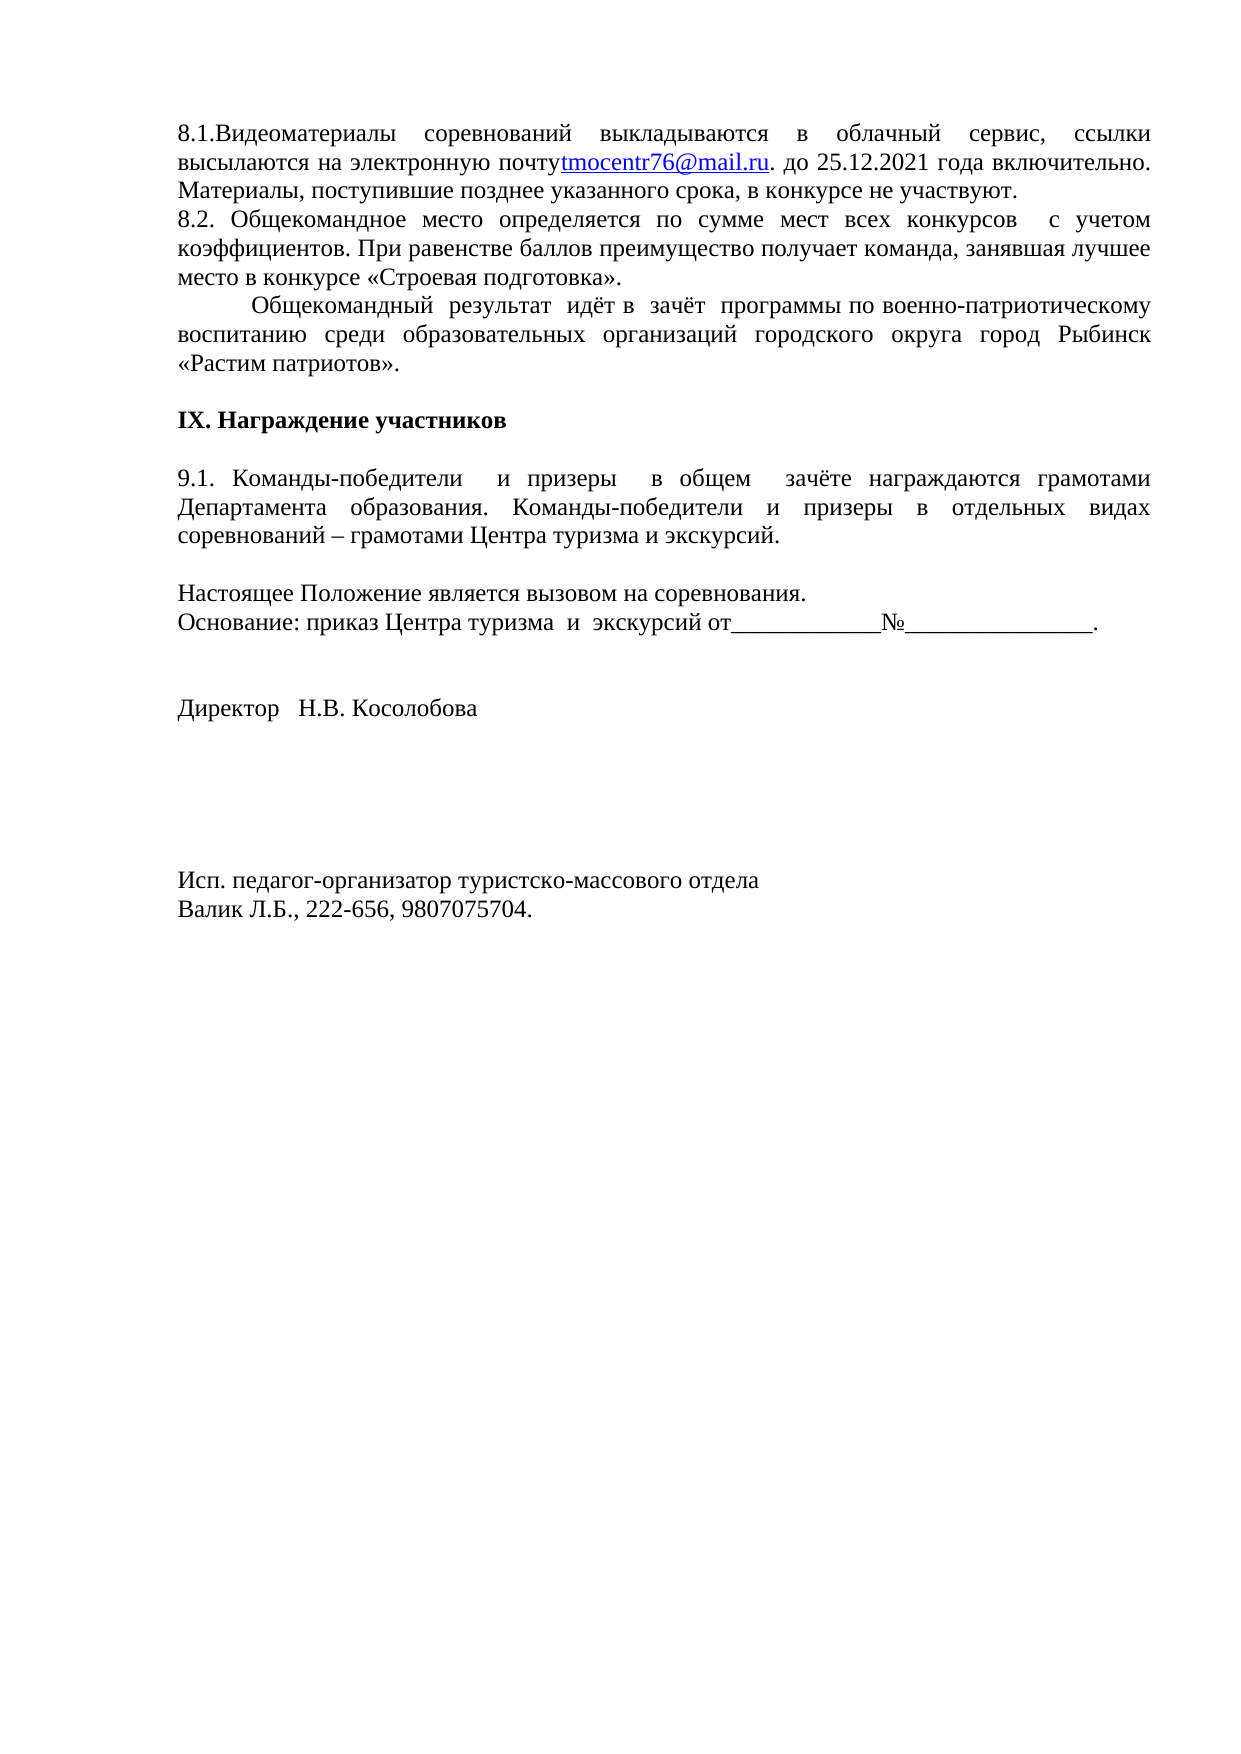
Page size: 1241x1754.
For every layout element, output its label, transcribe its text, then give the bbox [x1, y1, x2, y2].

text Настоящее Положение является вызовом на соревнования. [177, 578, 1152, 607]
text 9.1. Команды-победители и призеры в общем зачёте награждаются грамотами Департамента образования. Команды-победители и призеры в отдельных видах соревнований – грамотами Центра туризма и экскурсий. [177, 463, 1152, 549]
text Директор Н.В. Косолобова [177, 693, 1152, 722]
text Общекомандный результат идёт в зачёт программы по военно-патриотическому воспитанию среди образовательных организаций городского округа город Рыбинск «Растим патриотов». [177, 291, 1152, 377]
text 8.1.Видеоматериалы соревнований выкладываются в облачный сервис, ссылки высылаются на электронную почтуtmocentr76@mail.ru. до 25.12.2021 года включительно. Материалы, поступившие позднее указанного срока, в конкурсе не участвуют. [177, 118, 1152, 204]
text IX. Награждение участников [177, 406, 1152, 434]
text Валик Л.Б., 222-656, 9807075704. [177, 894, 1152, 923]
text Исп. педагог-организатор туристско-массового отдела [177, 866, 1152, 894]
text 8.2. Общекомандное место определяется по сумме мест всех конкурсов с учетом коэффициентов. При равенстве баллов преимущество получает команда, занявшая лучшее место в конкурсе «Строевая подготовка». [177, 204, 1152, 291]
text Основание: приказ Центра туризма и экскурсий от____________№_______________. [177, 607, 1152, 636]
